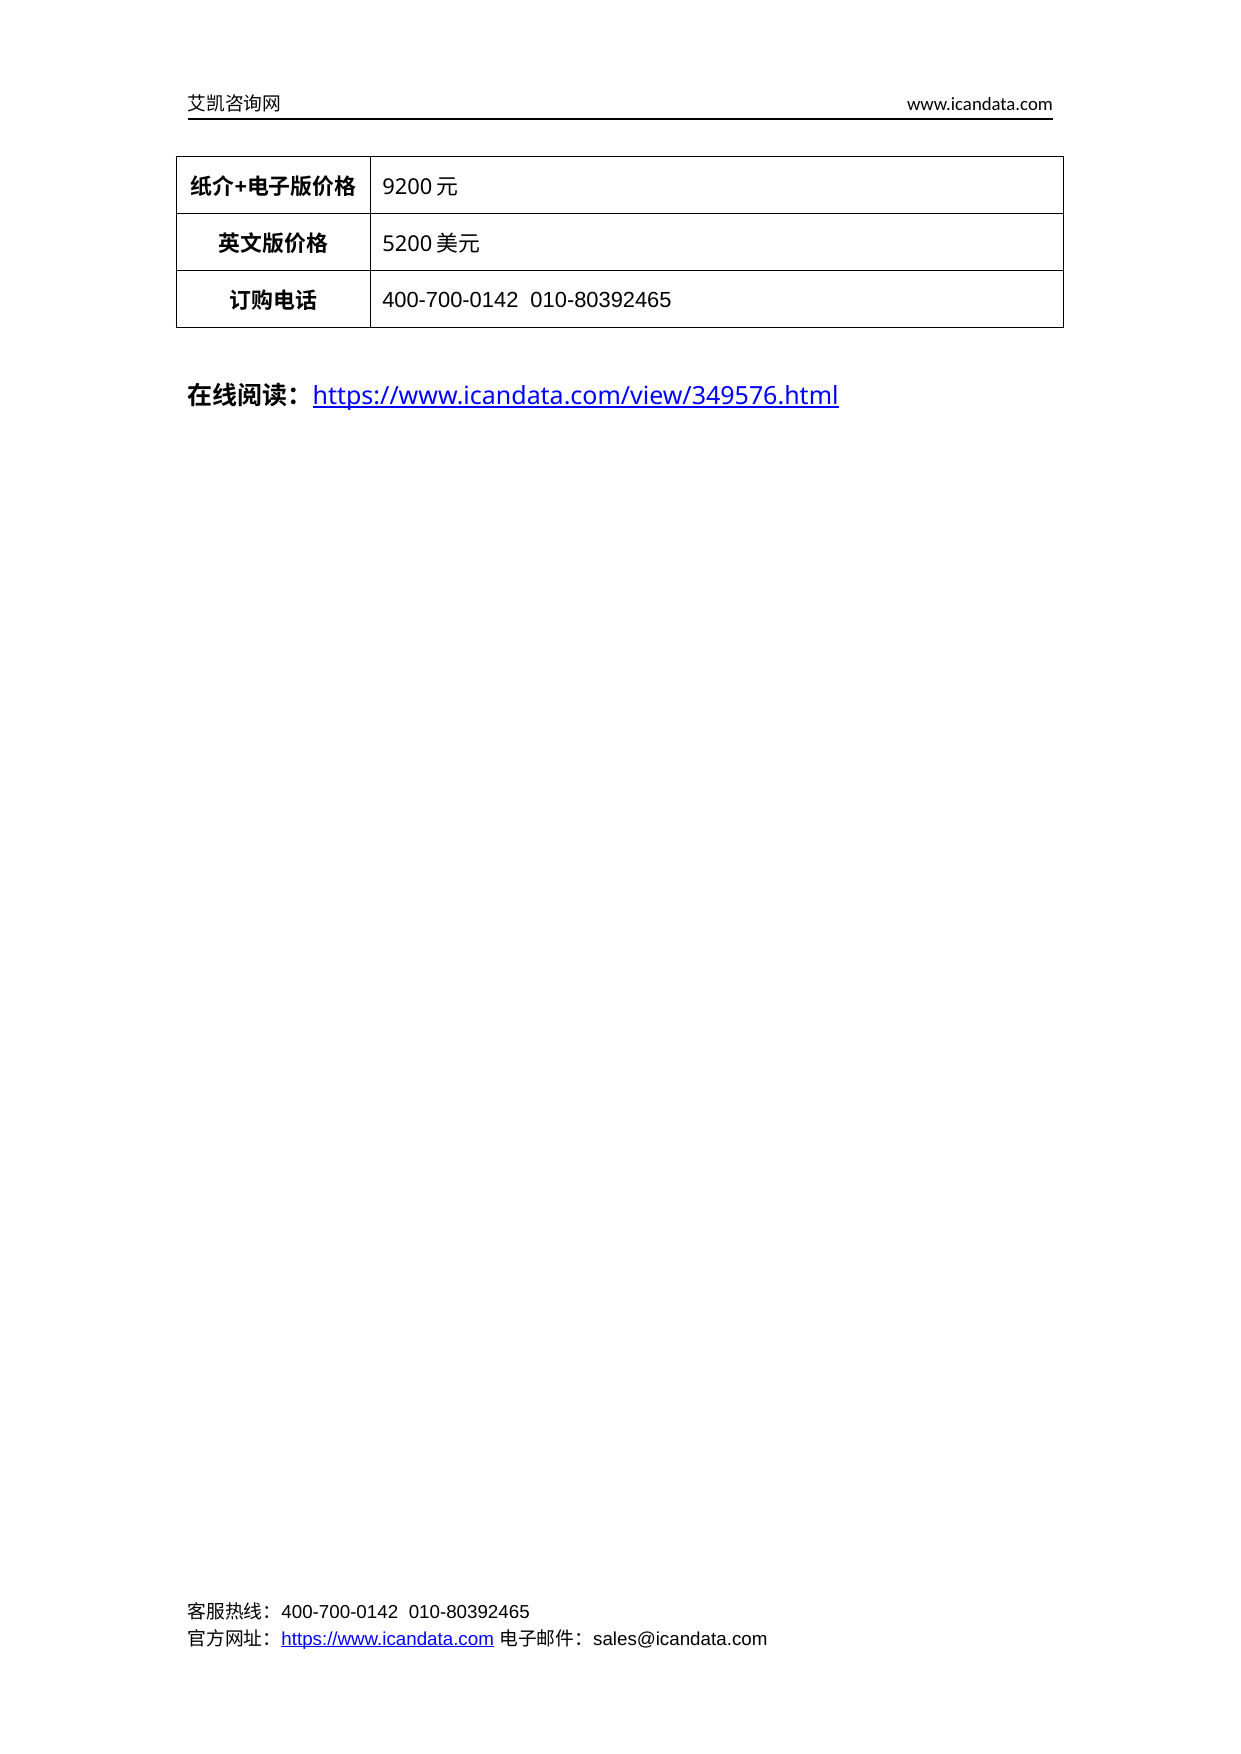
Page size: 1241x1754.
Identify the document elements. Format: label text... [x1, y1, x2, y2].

table_cell 9200元 [371, 157, 1063, 213]
table_cell 纸介+电子版价格 [177, 157, 370, 213]
text 在线阅读：https://www.icandata.com/view/349576.html [187, 361, 1053, 426]
table_cell 订购电话 [177, 271, 370, 327]
table_cell 英文版价格 [177, 214, 370, 270]
table_cell 5200美元 [371, 214, 1063, 270]
table_cell 400-700-0142 010-80392465 [371, 271, 1063, 327]
